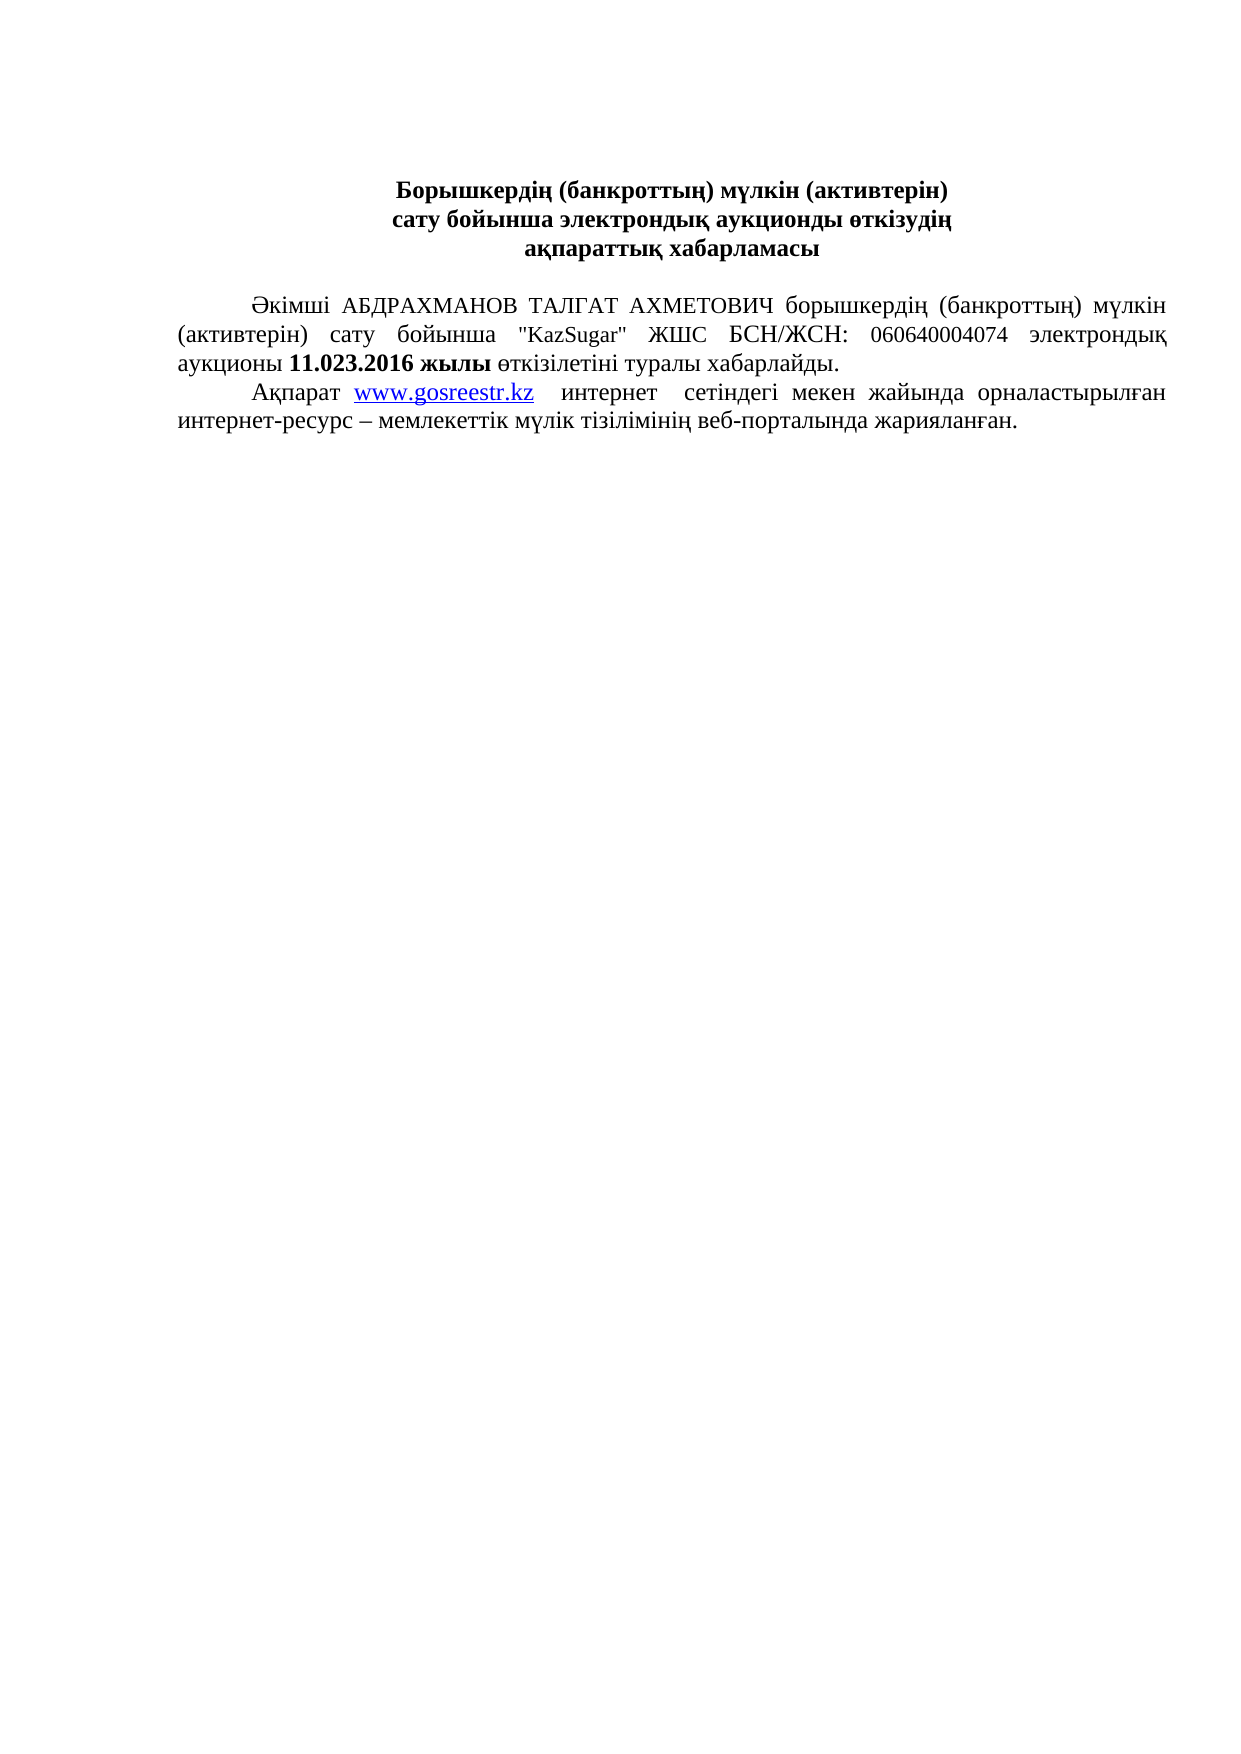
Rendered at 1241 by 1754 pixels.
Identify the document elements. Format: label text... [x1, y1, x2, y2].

text ақпараттық хабарламасы [177, 233, 1167, 262]
text Ақпарат www.gosreestr.kz интернет сетіндегі мекен жайында орналастырылған интернет-ресурс – мемлекеттік мүлік тізілімінің веб-порталында жарияланған. [177, 377, 1167, 434]
text сату бойынша электрондық аукционды өткізудің [177, 204, 1167, 233]
text Борышкердің (банкроттың) мүлкін (активтерін) [177, 176, 1167, 204]
text Әкімші АБДРАХМАНОВ ТАЛГАТ АХМЕТОВИЧ борышкердің (банкроттың) мүлкін (активтерін) сату бойынша "KazSugar" ЖШС БСН/ЖСН: 060640004074 электрондық аукционы 11.023.2016 жылы өткізілетіні туралы хабарлайды. [177, 291, 1167, 377]
